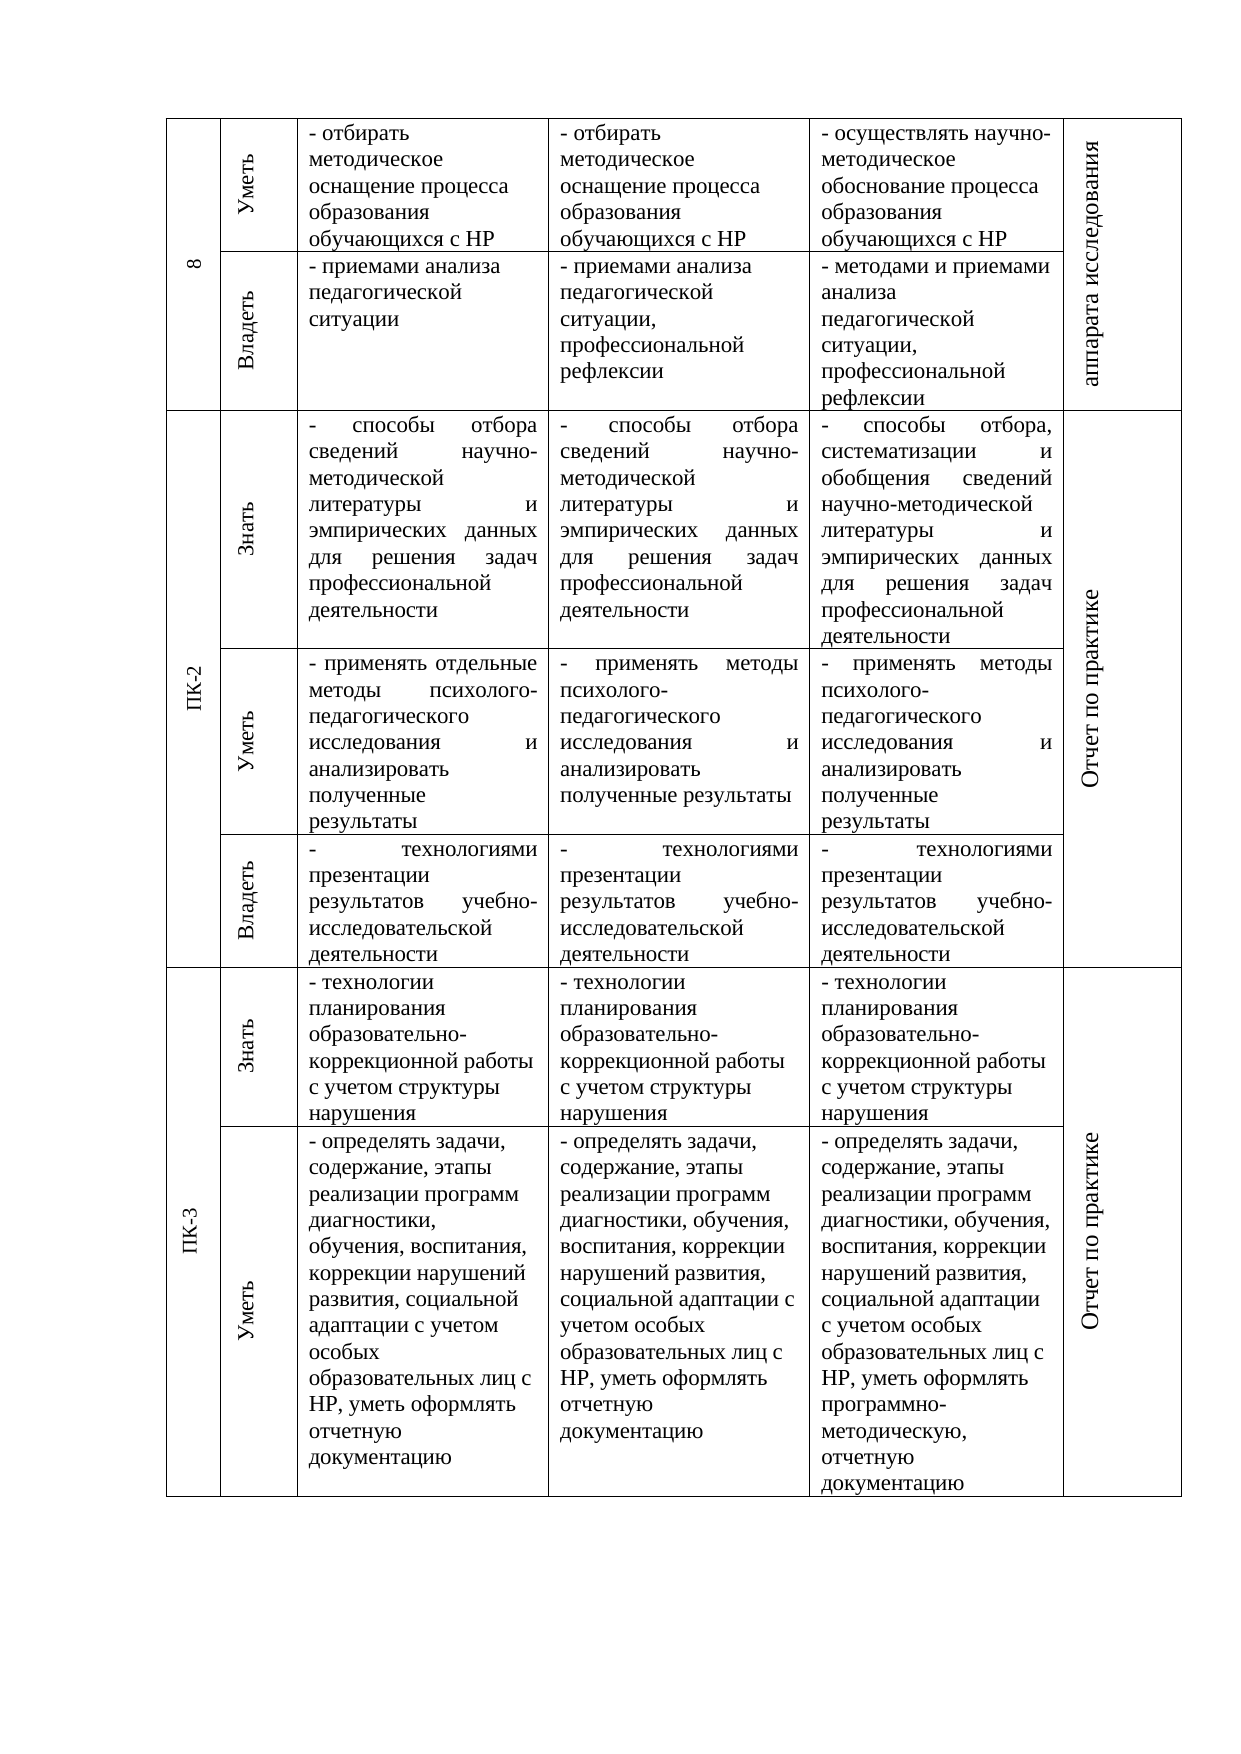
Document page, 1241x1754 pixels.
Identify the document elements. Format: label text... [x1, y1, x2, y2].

table_cell - определять задачи, содержание, этапы реализации программ диагностики, обучения, воспитания, коррекции нарушений развития, социальной адаптации с учетом особых образовательных лиц с НР, уметь оформлять программно-методическую, отчетную документацию [810, 1127, 1063, 1496]
table_cell - определять задачи, содержание, этапы реализации программ диагностики, обучения, воспитания, коррекции нарушений развития, социальной адаптации с учетом особых образовательных лиц с НР, уметь оформлять отчетную документацию [298, 1127, 548, 1496]
table_cell Отчет по практике [1064, 411, 1181, 967]
table_cell Уметь [221, 119, 297, 251]
table_cell - приемами анализа педагогической ситуации, профессиональной рефлексии [549, 252, 809, 410]
table_cell Владеть [221, 252, 297, 410]
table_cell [1064, 119, 1181, 410]
table_cell - способы отбора, систематизации и обобщения сведений научно-методической литературы и эмпирических данных для решения задач профессиональной деятельности [810, 411, 1063, 648]
table_cell - технологии планирования образовательно-коррекционной работы с учетом структуры нарушения [549, 968, 809, 1126]
table_cell - применять методы психолого-педагогического исследования и анализировать полученные результаты [810, 649, 1063, 834]
table_cell Знать [221, 411, 297, 648]
table_cell - применять методы психолого-педагогического исследования и анализировать полученные результаты [549, 649, 809, 834]
table_cell - способы отбора сведений научно-методической литературы и эмпирических данных для решения задач профессиональной деятельности [298, 411, 548, 648]
table_cell Уметь [221, 1127, 297, 1496]
table_cell ОПК-8 [167, 119, 220, 410]
table_cell - отбирать методическое оснащение процесса образования обучающихся с НР [298, 119, 548, 251]
table_cell - приемами анализа педагогической ситуации [298, 252, 548, 410]
table_cell Отчет по практике [1064, 968, 1181, 1496]
table_cell ПК-2 [167, 411, 220, 967]
table_cell - технологии планирования образовательно-коррекционной работы с учетом структуры нарушения [810, 968, 1063, 1126]
table_cell - технологии планирования образовательно-коррекционной работы с учетом структуры нарушения [298, 968, 548, 1126]
table_cell - методами и приемами анализа педагогической ситуации, профессиональной рефлексии [810, 252, 1063, 410]
table_cell - способы отбора сведений научно-методической литературы и эмпирических данных для решения задач профессиональной деятельности [549, 411, 809, 648]
table_cell - технологиями презентации результатов учебно-исследовательской деятельности [810, 835, 1063, 967]
table_cell - осуществлять научно-методическое обоснование процесса образования обучающихся с НР [810, 119, 1063, 251]
table_cell - определять задачи, содержание, этапы реализации программ диагностики, обучения, воспитания, коррекции нарушений развития, социальной адаптации с учетом особых образовательных лиц с НР, уметь оформлять отчетную документацию [549, 1127, 809, 1496]
table_cell Владеть [221, 835, 297, 967]
table_cell Уметь [221, 649, 297, 834]
table_cell - применять отдельные методы психолого-педагогического исследования и анализировать полученные результаты [298, 649, 548, 834]
table_cell Знать [221, 968, 297, 1126]
table_cell - технологиями презентации результатов учебно-исследовательской деятельности [549, 835, 809, 967]
table_cell - технологиями презентации результатов учебно-исследовательской деятельности [298, 835, 548, 967]
table_cell ПК-3 [167, 968, 220, 1496]
table_cell - отбирать методическое оснащение процесса образования обучающихся с НР [549, 119, 809, 251]
